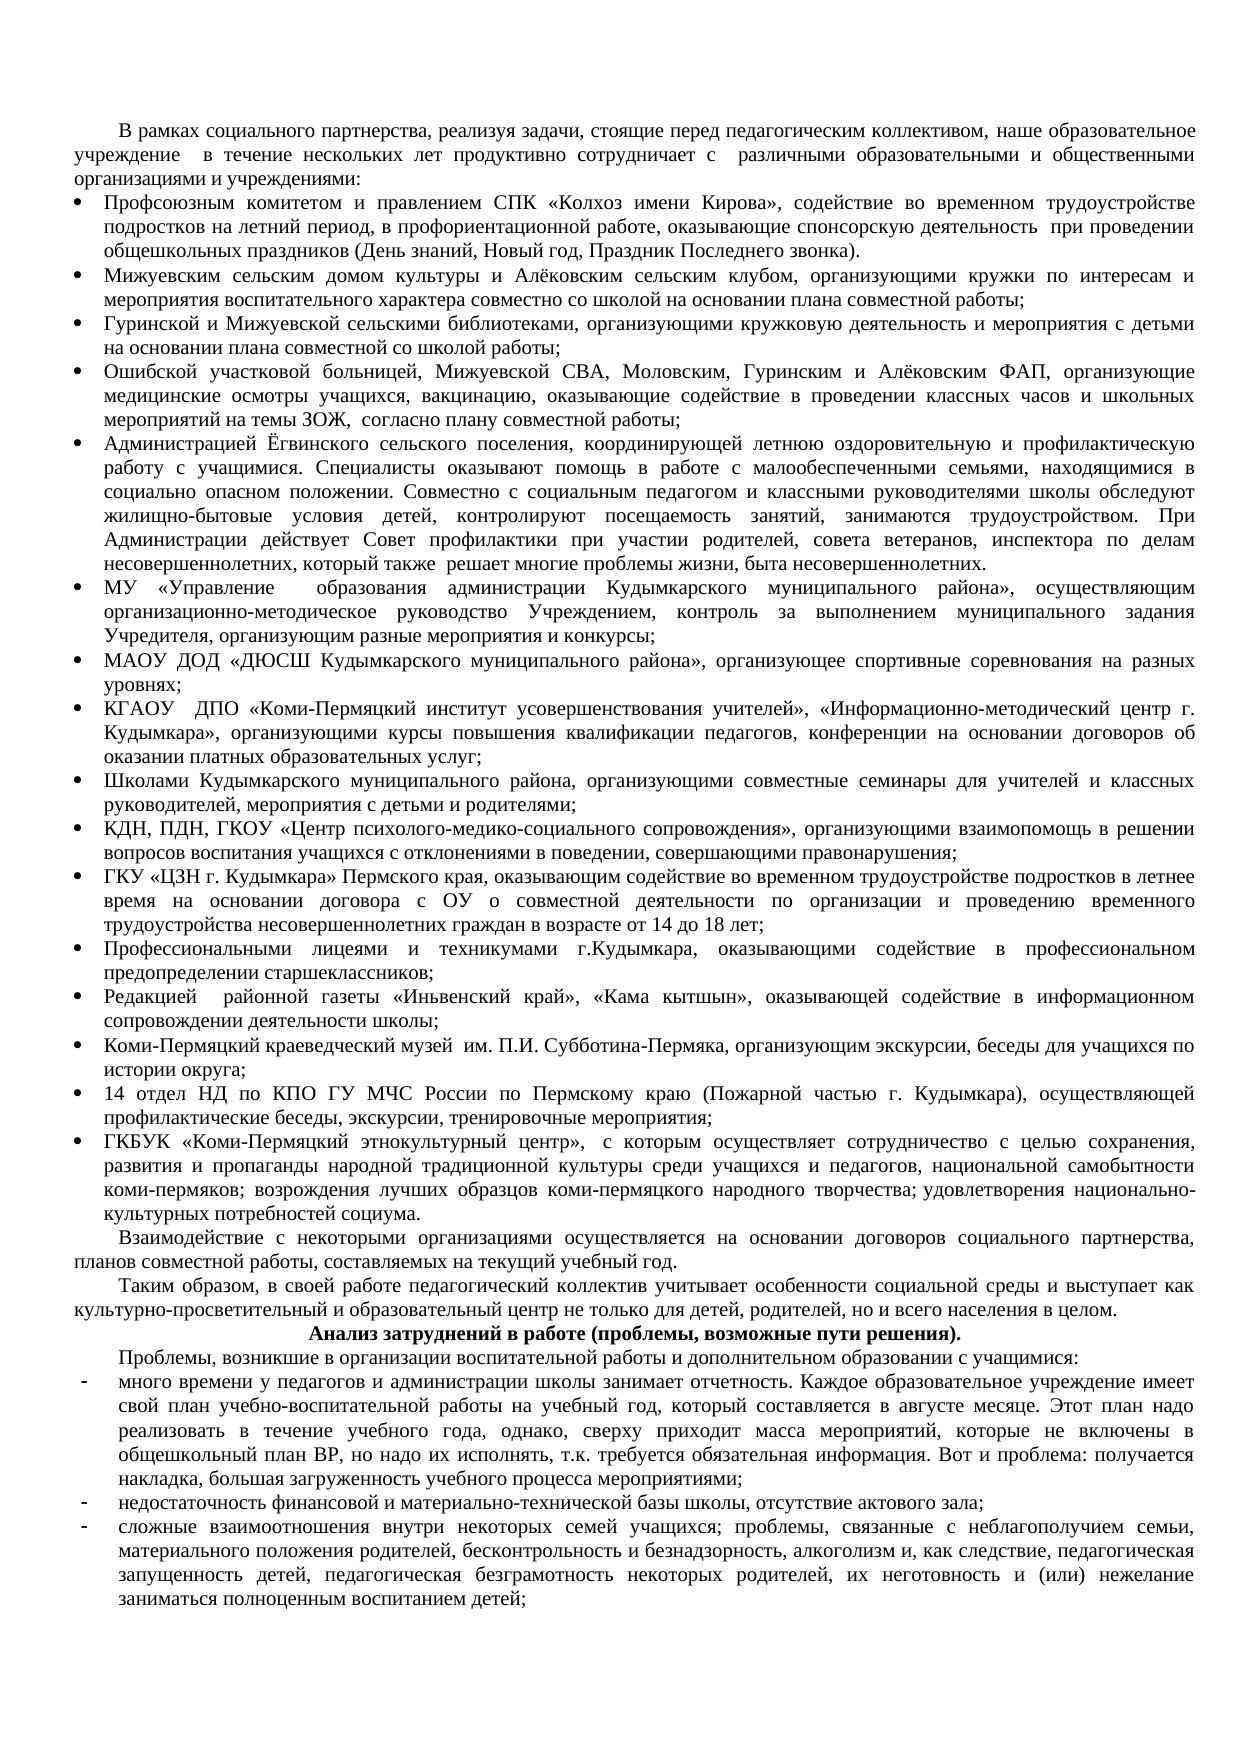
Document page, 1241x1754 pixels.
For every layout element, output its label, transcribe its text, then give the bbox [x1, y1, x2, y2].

list Школами Кудымкарского муниципального района, организующими совместные семинары для учителей и классных руководителей, мероприятия с детьми и родителями; [74, 768, 1196, 816]
list Редакцией районной газеты «Иньвенский край», «Кама кытшын», оказывающей содействие в информационном сопровождении деятельности школы; [74, 984, 1196, 1032]
list Профсоюзным комитетом и правлением СПК «Колхоз имени Кирова», содействие во временном трудоустройстве подростков на летний период, в профориентационной работе, оказывающие спонсорскую деятельность при проведении общешкольных праздников (День знаний, Новый год, Праздник Последнего звонка). [74, 190, 1196, 262]
list КДН, ПДН, ГКОУ «Центр психолого-медико-социального сопровождения», организующими взаимопомощь в решении вопросов воспитания учащихся с отклонениями в поведении, совершающими правонарушения; [74, 816, 1196, 864]
list Мижуевским сельским домом культуры и Алёковским сельским клубом, организующими кружки по интересам и мероприятия воспитательного характера совместно со школой на основании плана совместной работы; [74, 262, 1196, 311]
list МАОУ ДОД «ДЮСШ Кудымкарского муниципального района», организующее спортивные соревнования на разных уровнях; [74, 647, 1196, 696]
list Администрацией Ёгвинского сельского поселения, координирующей летнюю оздоровительную и профилактическую работу с учащимися. Специалисты оказывают помощь в работе с малообеспеченными семьями, находящимися в социально опасном положении. Совместно с социальным педагогом и классными руководителями школы обследуют жилищно-бытовые условия детей, контролируют посещаемость занятий, занимаются трудоустройством. При Администрации действует Совет профилактики при участии родителей, совета ветеранов, инспектора по делам несовершеннолетних, который также решает многие проблемы жизни, быта несовершеннолетних. [74, 431, 1196, 575]
list Коми-Пермяцкий краеведческий музей им. П.И. Субботина-Пермяка, организующим экскурсии, беседы для учащихся по истории округа; [74, 1032, 1196, 1081]
text В рамках социального партнерства, реализуя задачи, стоящие перед педагогическим коллективом, наше образовательное учреждение в течение нескольких лет продуктивно сотрудничает с различными образовательными и общественными организациями и учреждениями: [74, 118, 1196, 190]
list сложные взаимоотношения внутри некоторых семей учащихся; проблемы, связанные с неблагополучием семьи, материального положения родителей, бесконтрольность и безнадзорность, алкоголизм и, как следствие, педагогическая запущенность детей, педагогическая безграмотность некоторых родителей, их неготовность и (или) нежелание заниматься полноценным воспитанием детей; [81, 1514, 1196, 1610]
list 14 отдел НД по КПО ГУ МЧС России по Пермскому краю (Пожарной частью г. Кудымкара), осуществляющей профилактические беседы, экскурсии, тренировочные мероприятия; [74, 1081, 1196, 1129]
list МУ «Управление образования администрации Кудымкарского муниципального района», осуществляющим организационно-методическое руководство Учреждением, контроль за выполнением муниципального задания Учредителя, организующим разные мероприятия и конкурсы; [74, 575, 1196, 647]
text Взаимодействие с некоторыми организациями осуществляется на основании договоров социального партнерства, планов совместной работы, составляемых на текущий учебный год. [74, 1225, 1196, 1273]
list Профессиональными лицеями и техникумами г.Кудымкара, оказывающими содействие в профессиональном предопределении старшеклассников; [74, 936, 1196, 984]
list ГКБУК «Коми-Пермяцкий этнокультурный центр», с которым осуществляет сотрудничество с целью сохранения, развития и пропаганды народной традиционной культуры среди учащихся и педагогов, национальной самобытности коми-пермяков; возрождения лучших образцов коми-пермяцкого народного творчества; удовлетворения национально-культурных потребностей социума. [74, 1129, 1196, 1225]
text Таким образом, в своей работе педагогический коллектив учитывает особенности социальной среды и выступает как культурно-просветительный и образовательный центр не только для детей, родителей, но и всего населения в целом. [74, 1273, 1196, 1321]
list Гуринской и Мижуевской сельскими библиотеками, организующими кружковую деятельность и мероприятия с детьми на основании плана совместной со школой работы; [74, 311, 1196, 359]
text Проблемы, возникшие в организации воспитательной работы и дополнительном образовании с учащимися: [74, 1345, 1196, 1369]
text Анализ затруднений в работе (проблемы, возможные пути решения). [74, 1321, 1196, 1345]
list Ошибской участковой больницей, Мижуевской СВА, Моловским, Гуринским и Алёковским ФАП, организующие медицинские осмотры учащихся, вакцинацию, оказывающие содействие в проведении классных часов и школьных мероприятий на темы ЗОЖ, согласно плану совместной работы; [74, 359, 1196, 431]
list КГАОУ ДПО «Коми-Пермяцкий институт усовершенствования учителей», «Информационно-методический центр г. Кудымкара», организующими курсы повышения квалификации педагогов, конференции на основании договоров об оказании платных образовательных услуг; [74, 696, 1196, 768]
list ГКУ «ЦЗН г. Кудымкара» Пермского края, оказывающим содействие во временном трудоустройстве подростков в летнее время на основании договора с ОУ о совместной деятельности по организации и проведению временного трудоустройства несовершеннолетних граждан в возрасте от 14 до 18 лет; [74, 864, 1196, 936]
list много времени у педагогов и администрации школы занимает отчетность. Каждое образовательное учреждение имеет свой план учебно-воспитательной работы на учебный год, который составляется в августе месяце. Этот план надо реализовать в течение учебного года, однако, сверху приходит масса мероприятий, которые не включены в общешкольный план ВР, но надо их исполнять, т.к. требуется обязательная информация. Вот и проблема: получается накладка, большая загруженность учебного процесса мероприятиями; [81, 1369, 1196, 1490]
list недостаточность финансовой и материально-технической базы школы, отсутствие актового зала; [81, 1490, 1196, 1514]
